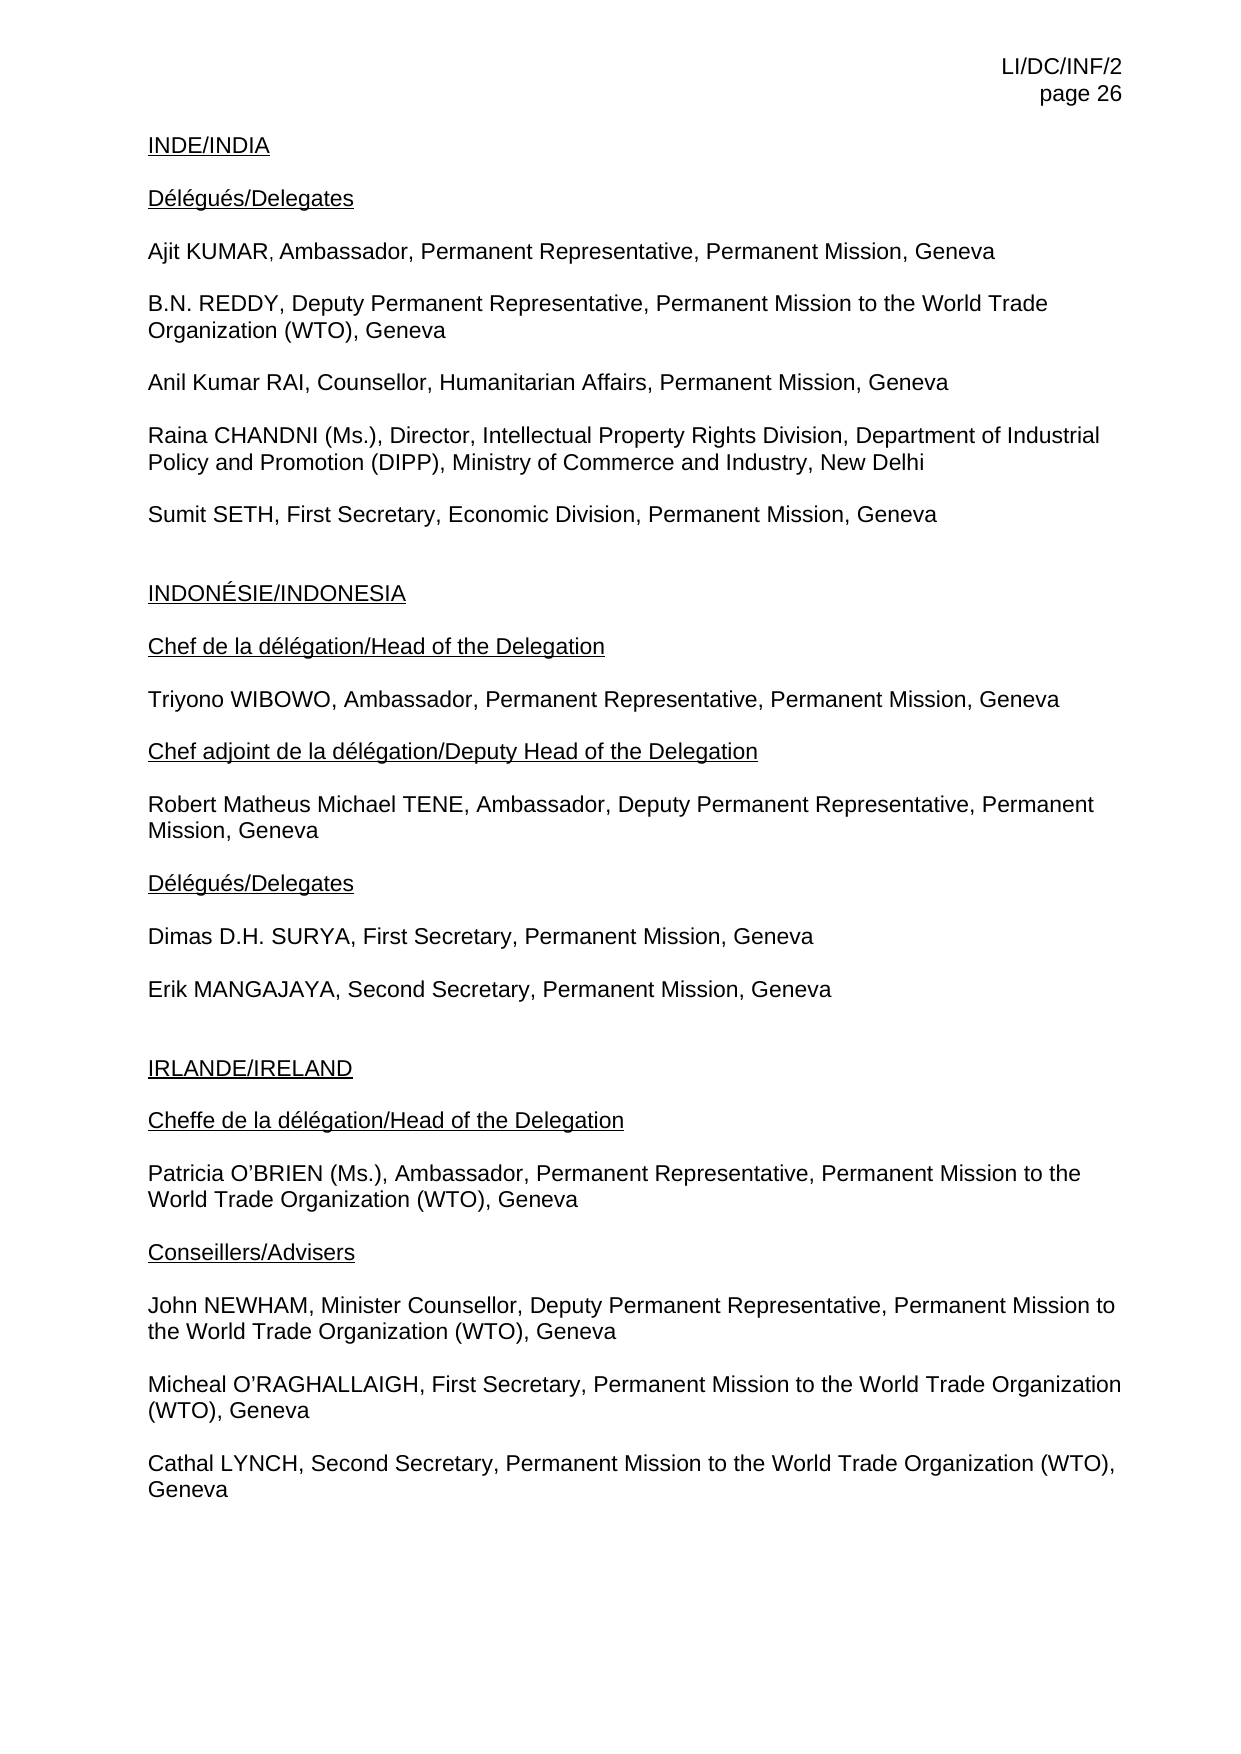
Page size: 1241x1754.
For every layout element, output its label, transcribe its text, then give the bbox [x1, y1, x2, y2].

text Erik MANGAJAYA, Second Secretary, Permanent Mission, Geneva [148, 976, 1122, 1002]
text Chef de la délégation/Head of the Delegation [148, 633, 1122, 659]
text Conseillers/Advisers [148, 1239, 1122, 1265]
text INDONÉSIE/INDONESIA [148, 580, 1122, 607]
text Anil Kumar RAI, Counsellor, Humanitarian Affairs, Permanent Mission, Geneva [148, 369, 1122, 396]
text Micheal O’RAGHALLAIGH, First Secretary, Permanent Mission to the World Trade Organization (WTO), Geneva [148, 1371, 1122, 1423]
text Cheffe de la délégation/Head of the Delegation [148, 1107, 1122, 1134]
text Cathal LYNCH, Second Secretary, Permanent Mission to the World Trade Organization (WTO), Geneva [148, 1450, 1122, 1503]
text IRLANDE/IRELAND [148, 1054, 1122, 1081]
text Délégués/Delegates [148, 185, 1122, 211]
text B.N. REDDY, Deputy Permanent Representative, Permanent Mission to the World Trade Organization (WTO), Geneva [148, 290, 1122, 343]
text Raina CHANDNI (Ms.), Director, Intellectual Property Rights Division, Department of Industrial Policy and Promotion (DIPP), Ministry of Commerce and Industry, New Delhi [148, 422, 1122, 475]
text Sumit SETH, First Secretary, Economic Division, Permanent Mission, Geneva [148, 501, 1122, 527]
text Chef adjoint de la délégation/Deputy Head of the Delegation [148, 738, 1122, 765]
text Patricia O’BRIEN (Ms.), Ambassador, Permanent Representative, Permanent Mission to the World Trade Organization (WTO), Geneva [148, 1160, 1122, 1213]
text Robert Matheus Michael TENE, Ambassador, Deputy Permanent Representative, Permanent Mission, Geneva [148, 791, 1122, 844]
text Triyono WIBOWO, Ambassador, Permanent Representative, Permanent Mission, Geneva [148, 686, 1122, 712]
text Ajit KUMAR, Ambassador, Permanent Representative, Permanent Mission, Geneva [148, 238, 1122, 264]
text Délégués/Delegates [148, 870, 1122, 896]
text Dimas D.H. SURYA, First Secretary, Permanent Mission, Geneva [148, 923, 1122, 949]
text John NEWHAM, Minister Counsellor, Deputy Permanent Representative, Permanent Mission to the World Trade Organization (WTO), Geneva [148, 1292, 1122, 1344]
text INDE/INDIA [148, 132, 1122, 158]
